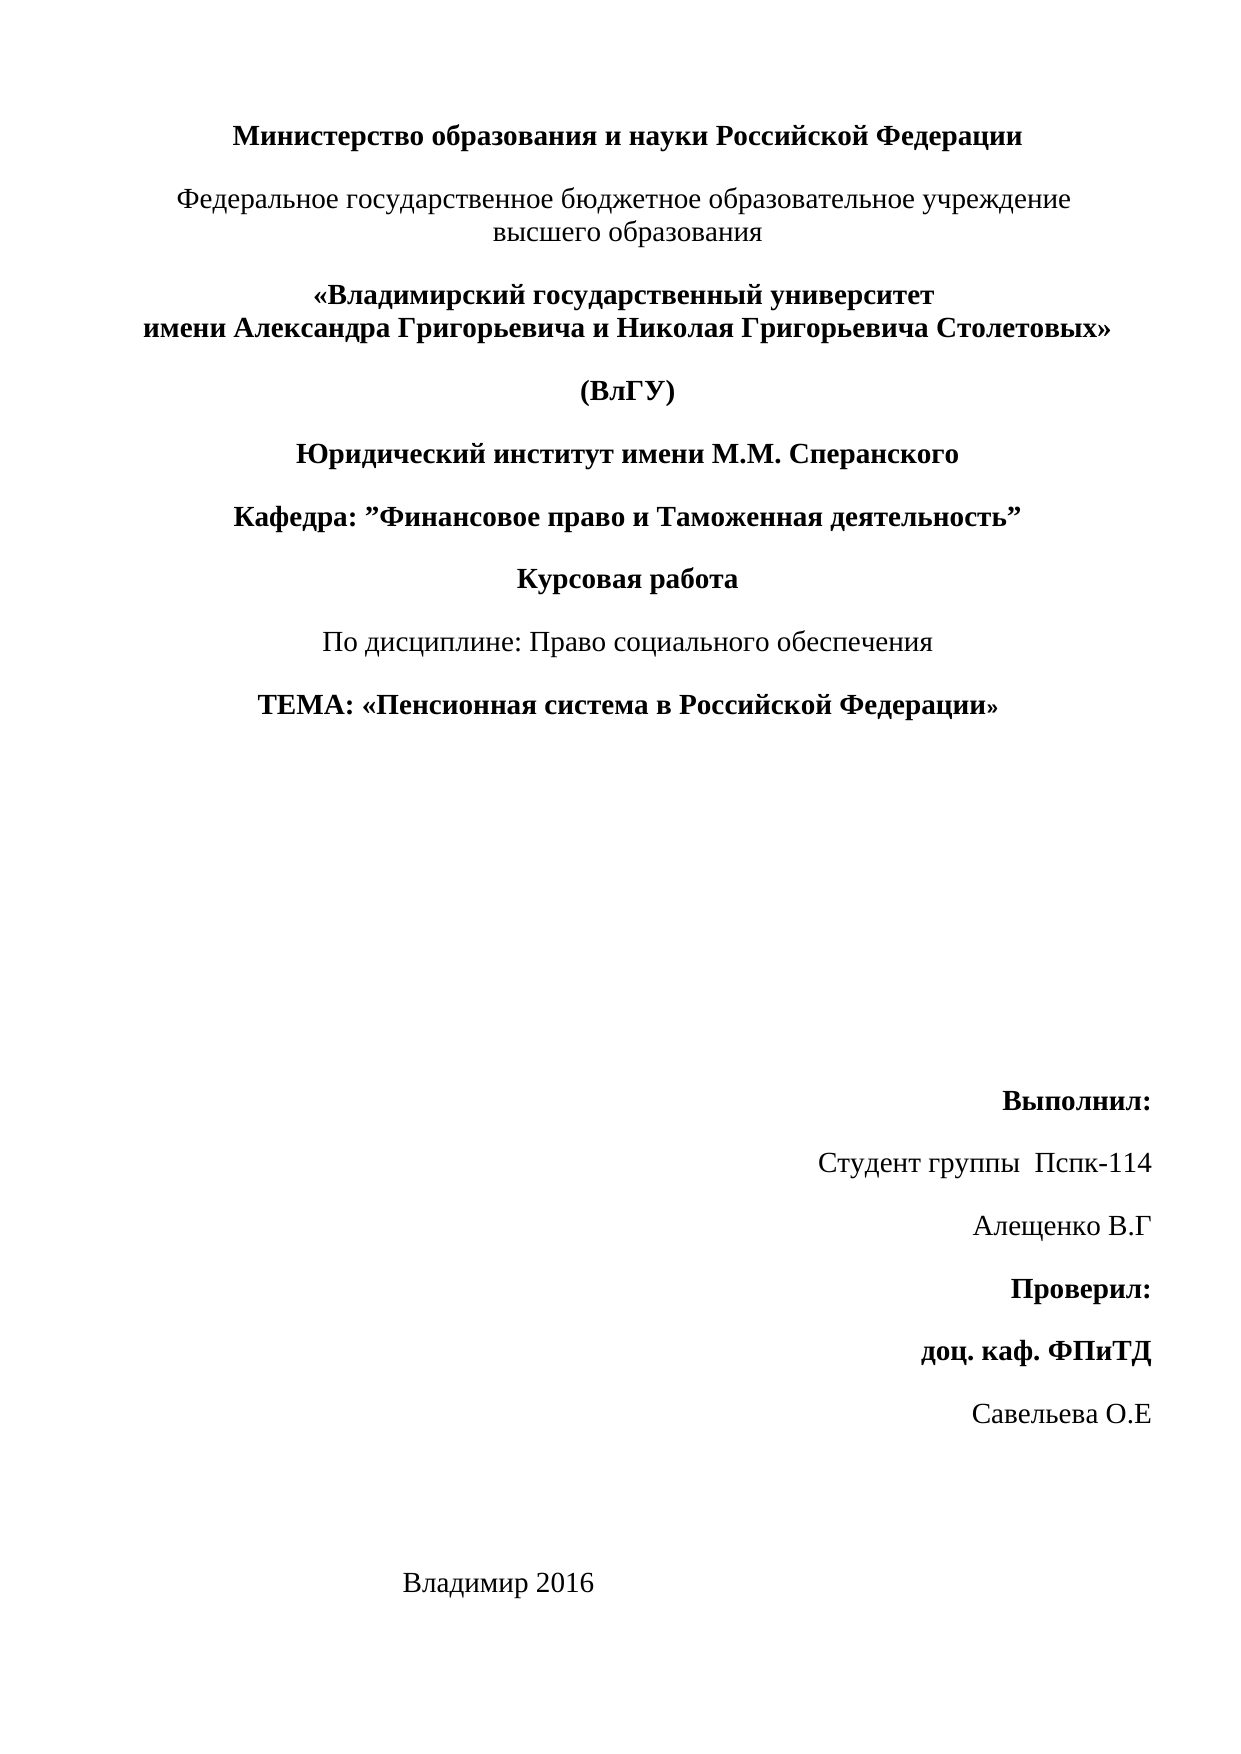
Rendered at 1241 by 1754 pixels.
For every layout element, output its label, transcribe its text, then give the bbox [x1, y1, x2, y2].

text Юридический институт имени М.М. Сперанского [103, 436, 1152, 469]
text «Владимирский государственный университет имени Александра Григорьевича и Николая Григорьевича Столетовых» [103, 277, 1152, 344]
text Студент группы Пспк-114 [103, 1145, 1152, 1179]
text Владимир 2016 [103, 1565, 1152, 1599]
text доц. каф. ФПиТД [103, 1333, 1152, 1367]
text По дисциплине: Право социального обеспечения [103, 624, 1152, 658]
text Савельева О.Е [103, 1396, 1152, 1430]
text Федеральное государственное бюджетное образовательное учреждение высшего образования [103, 181, 1152, 248]
text ТЕМА: «Пенсионная система в Российской Федерации» [103, 687, 1152, 720]
text Выполнил: [103, 1083, 1152, 1116]
text Курсовая работа [103, 561, 1152, 595]
text Проверил: [103, 1271, 1152, 1304]
text Кафедра: ”Финансовое право и Таможенная деятельность” [103, 499, 1152, 532]
text Министерство образования и науки Российской Федерации [103, 118, 1152, 152]
text Алещенко В.Г [103, 1208, 1152, 1242]
text (ВлГУ) [103, 373, 1152, 407]
